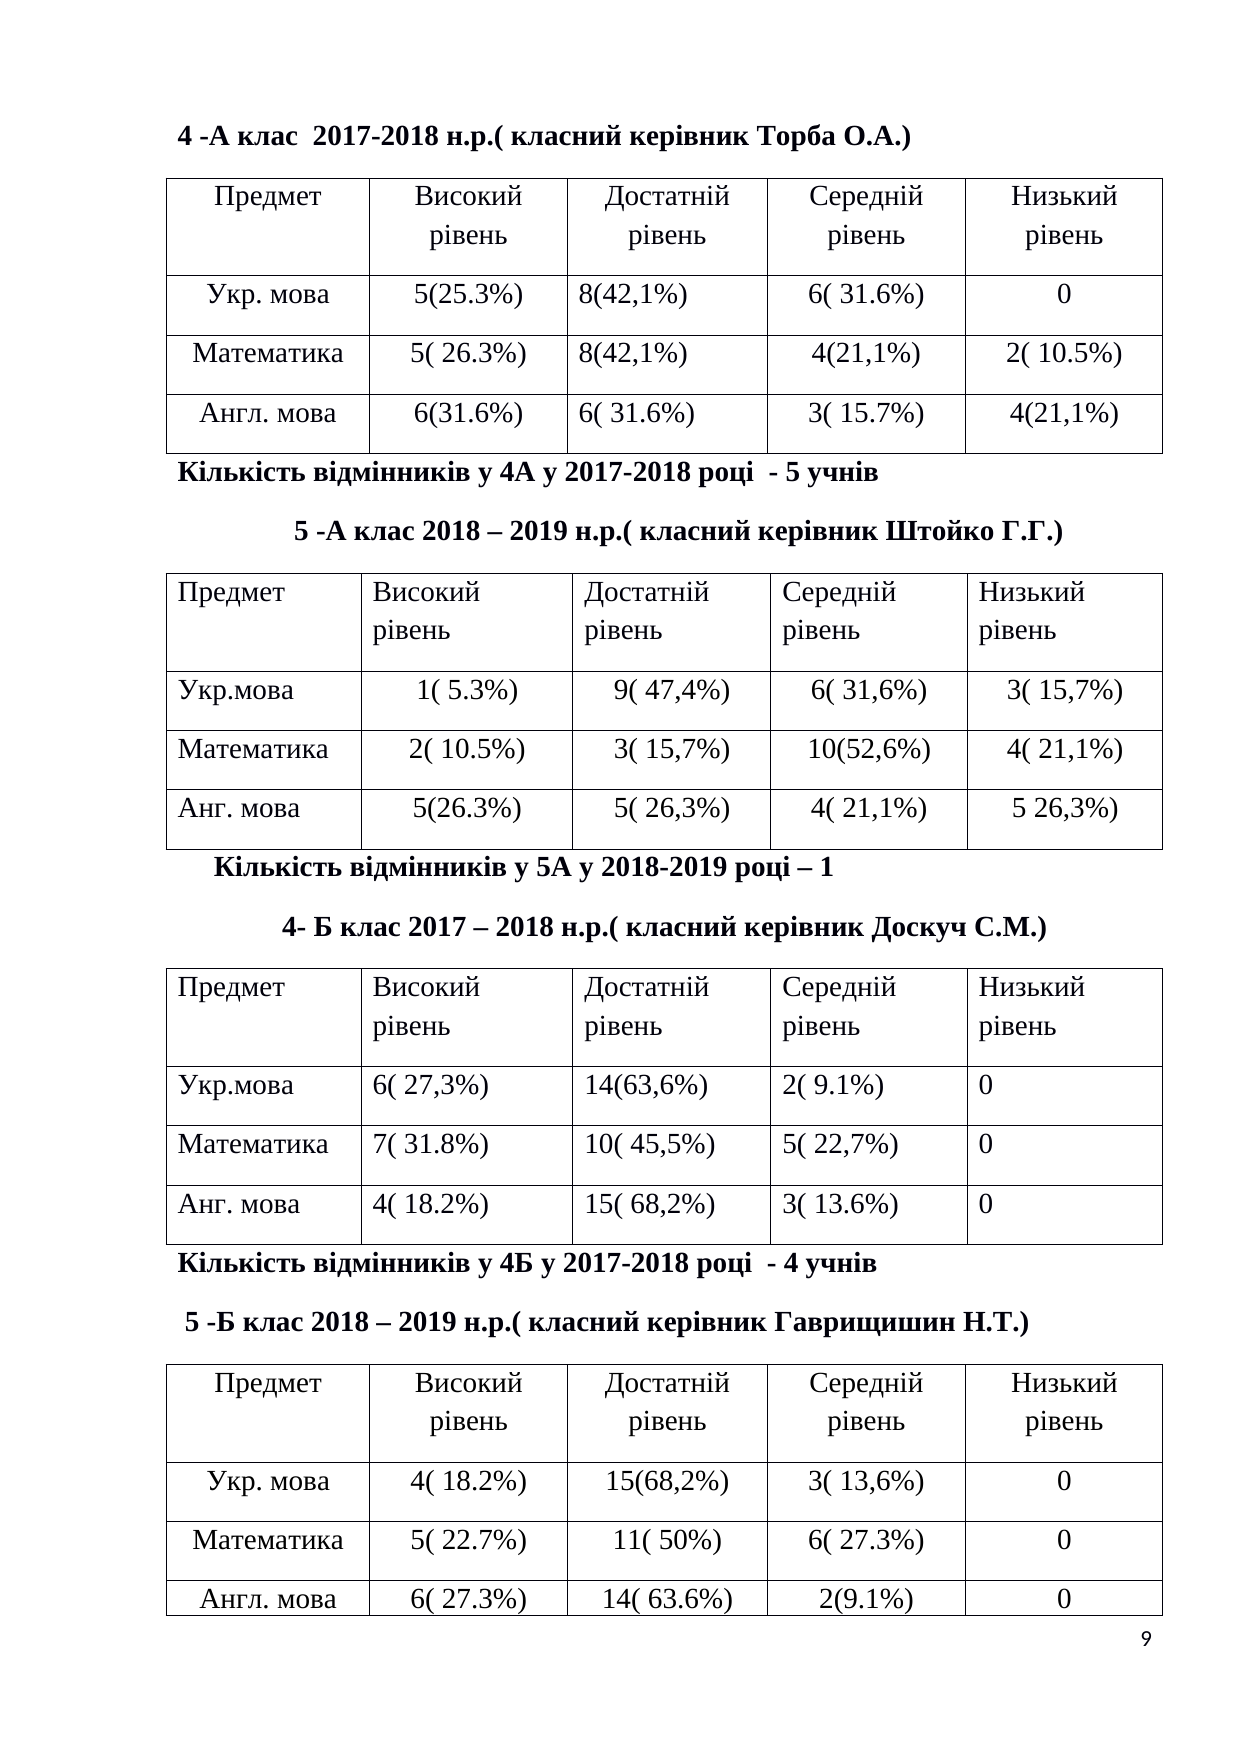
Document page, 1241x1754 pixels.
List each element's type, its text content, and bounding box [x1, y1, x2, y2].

table_cell 6( 31,6%) [771, 672, 967, 730]
table_cell 8(42,1%) [568, 336, 767, 394]
table_cell 3( 13,6%) [768, 1463, 965, 1521]
table_header Високий рівень [370, 1365, 567, 1462]
table_cell 5( 22.7%) [370, 1522, 567, 1580]
text 4 -А клас 2017-2018 н.р.( класний керівник Торба О.А.) [177, 118, 1152, 152]
table_cell 3( 13.6%) [771, 1186, 967, 1244]
table_cell 15( 68,2%) [573, 1186, 770, 1244]
table_cell 4( 21,1%) [771, 790, 967, 848]
table_header Низький рівень [968, 969, 1162, 1066]
table_cell 5 26,3%) [968, 790, 1162, 848]
table_cell 3( 15.7%) [768, 395, 965, 453]
table_cell 4( 18.2%) [362, 1186, 572, 1244]
table_header Високий рівень [370, 179, 567, 275]
table_header Предмет [167, 574, 361, 671]
table_header Середній рівень [768, 1365, 965, 1462]
table_cell 6(31.6%) [370, 395, 567, 453]
table_header Низький рівень [968, 574, 1162, 671]
table_cell 10( 45,5%) [573, 1126, 770, 1185]
table_cell 1( 5.3%) [362, 672, 572, 730]
table_cell 11( 50%) [568, 1522, 767, 1580]
table_cell 0 [966, 276, 1162, 334]
table_cell 0 [966, 1522, 1162, 1580]
table_cell 0 [968, 1067, 1162, 1125]
table_cell Математика [167, 731, 361, 789]
table_cell 0 [966, 1581, 1162, 1615]
text Кількість відмінників у 4Б у 2017-2018 році - 4 учнів [177, 1245, 1152, 1278]
table_cell 2(9.1%) [768, 1581, 965, 1615]
text 5 -Б клас 2018 – 2019 н.р.( класний керівник Гаврищишин Н.Т.) [177, 1304, 1152, 1338]
table_cell Англ. мова [167, 395, 369, 453]
table_cell 6( 27,3%) [362, 1067, 572, 1125]
table_header Середній рівень [771, 969, 967, 1066]
table_cell 2( 10.5%) [966, 336, 1162, 394]
table_header Предмет [167, 179, 369, 275]
table_cell 0 [968, 1126, 1162, 1185]
table_header Середній рівень [768, 179, 965, 275]
table_cell Анг. мова [167, 1186, 361, 1244]
table_cell Математика [167, 1522, 369, 1580]
table_header Високий рівень [362, 969, 572, 1066]
table_cell 15(68,2%) [568, 1463, 767, 1521]
table_header Предмет [167, 969, 361, 1066]
table_cell 6( 27.3%) [768, 1522, 965, 1580]
table_cell 8(42,1%) [568, 276, 767, 334]
table_cell 14( 63.6%) [568, 1581, 767, 1615]
table_cell 0 [968, 1186, 1162, 1244]
table_cell 7( 31.8%) [362, 1126, 572, 1185]
text 5 -А клас 2018 – 2019 н.р.( класний керівник Штойко Г.Г.) [177, 513, 1152, 547]
table_cell 5( 26,3%) [573, 790, 770, 848]
table_cell 3( 15,7%) [573, 731, 770, 789]
table_header Достатній рівень [568, 179, 767, 275]
table_cell 6( 31.6%) [768, 276, 965, 334]
table_cell 2( 10.5%) [362, 731, 572, 789]
table_cell 5(25.3%) [370, 276, 567, 334]
table_header Низький рівень [966, 179, 1162, 275]
table_header Предмет [167, 1365, 369, 1462]
table_cell 5( 22,7%) [771, 1126, 967, 1185]
table_cell 9( 47,4%) [573, 672, 770, 730]
table_cell Укр.мова [167, 1067, 361, 1125]
table_cell 4( 18.2%) [370, 1463, 567, 1521]
table_cell 5(26.3%) [362, 790, 572, 848]
table_cell Анг. мова [167, 790, 361, 848]
text Кількість відмінників у 4А у 2017-2018 році - 5 учнів [177, 454, 1152, 488]
table_cell 4( 21,1%) [968, 731, 1162, 789]
table_cell 5( 26.3%) [370, 336, 567, 394]
table_cell 14(63,6%) [573, 1067, 770, 1125]
table_header Достатній рівень [573, 574, 770, 671]
table_cell 6( 27.3%) [370, 1581, 567, 1615]
table_header Середній рівень [771, 574, 967, 671]
table_cell 2( 9.1%) [771, 1067, 967, 1125]
table_cell 4(21,1%) [966, 395, 1162, 453]
table_cell 6( 31.6%) [568, 395, 767, 453]
table_cell 3( 15,7%) [968, 672, 1162, 730]
table_header Високий рівень [362, 574, 572, 671]
table_header Низький рівень [966, 1365, 1162, 1462]
table_cell Укр. мова [167, 1463, 369, 1521]
table_header Достатній рівень [573, 969, 770, 1066]
table_cell Математика [167, 336, 369, 394]
table_cell Англ. мова [167, 1581, 369, 1615]
table_cell 4(21,1%) [768, 336, 965, 394]
table_cell Математика [167, 1126, 361, 1185]
text Кількість відмінників у 5А у 2018-2019 році – 1 [177, 850, 1152, 883]
table_cell 0 [966, 1463, 1162, 1521]
table_header Достатній рівень [568, 1365, 767, 1462]
table_cell 10(52,6%) [771, 731, 967, 789]
table_cell Укр. мова [167, 276, 369, 334]
table_cell Укр.мова [167, 672, 361, 730]
text 4- Б клас 2017 – 2018 н.р.( класний керівник Доскуч С.М.) [177, 909, 1152, 942]
